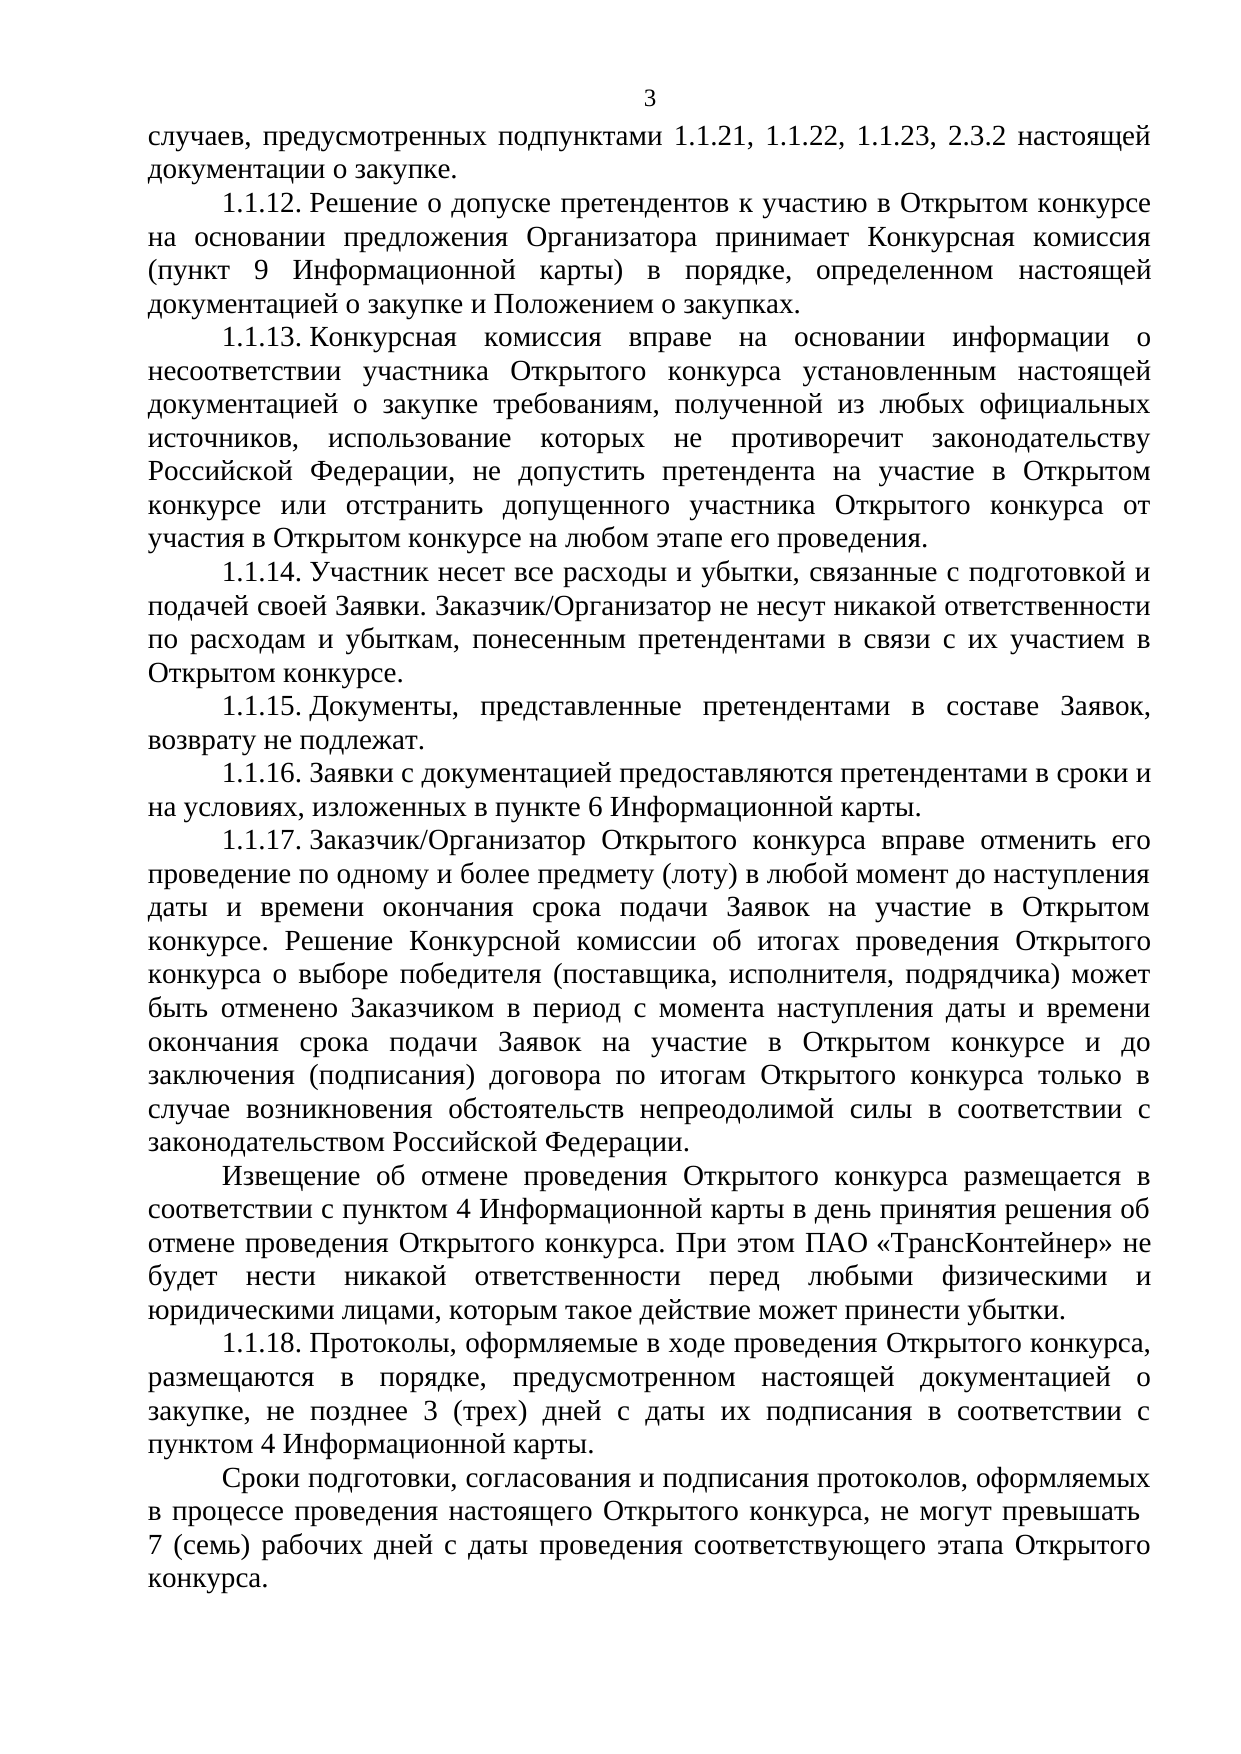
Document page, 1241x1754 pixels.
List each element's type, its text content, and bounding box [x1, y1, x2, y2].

list Решение о допуске претендентов к участию в Открытом конкурсе на основании предложения Организатора принимает Конкурсная комиссия (пункт 9 Информационной карты) в порядке, определенном настоящей документацией о закупке и Положением о закупках. [148, 185, 1152, 319]
list Протоколы, оформляемые в ходе проведения Открытого конкурса, размещаются в порядке, предусмотренном настоящей документацией о закупке, не позднее 3 (трех) дней с даты их подписания в соответствии с пунктом 4 Информационной карты. [148, 1326, 1152, 1460]
text Сроки подготовки, согласования и подписания протоколов, оформляемых в процессе проведения настоящего Открытого конкурса, не могут превышать 7 (семь) рабочих дней с даты проведения соответствующего этапа Открытого конкурса. [148, 1460, 1152, 1594]
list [148, 118, 1152, 185]
list Конкурсная комиссия вправе на основании информации о несоответствии участника Открытого конкурса установленным настоящей документацией о закупке требованиям, полученной из любых официальных источников, использование которых не противоречит законодательству Российской Федерации, не допустить претендента на участие в Открытом конкурсе или отстранить допущенного участника Открытого конкурса от участия в Открытом конкурсе на любом этапе его проведения. [148, 319, 1152, 554]
text Извещение об отмене проведения Открытого конкурса размещается в соответствии с пунктом 4 Информационной карты в день принятия решения об отмене проведения Открытого конкурса. При этом ПАО «ТрансКонтейнер» не будет нести никакой ответственности перед любыми физическими и юридическими лицами, которым такое действие может принести убытки. [148, 1158, 1152, 1326]
list Заявки с документацией предоставляются претендентами в сроки и на условиях, изложенных в пункте 6 Информационной карты. [148, 755, 1152, 822]
list Участник несет все расходы и убытки, связанные с подготовкой и подачей своей Заявки. Заказчик/Организатор не несут никакой ответственности по расходам и убыткам, понесенным претендентами в связи с их участием в Открытом конкурсе. [148, 554, 1152, 688]
list Заказчик/Организатор Открытого конкурса вправе отменить его проведение по одному и более предмету (лоту) в любой момент до наступления даты и времени окончания срока подачи Заявок на участие в Открытом конкурсе. Решение Конкурсной комиссии об итогах проведения Открытого конкурса о выборе победителя (поставщика, исполнителя, подрядчика) может быть отменено Заказчиком в период с момента наступления даты и времени окончания срока подачи Заявок на участие в Открытом конкурсе и до заключения (подписания) договора по итогам Открытого конкурса только в случае возникновения обстоятельств непреодолимой силы в соответствии с законодательством Российской Федерации. [148, 822, 1152, 1158]
list Документы, представленные претендентами в составе Заявок, возврату не подлежат. [148, 688, 1152, 755]
